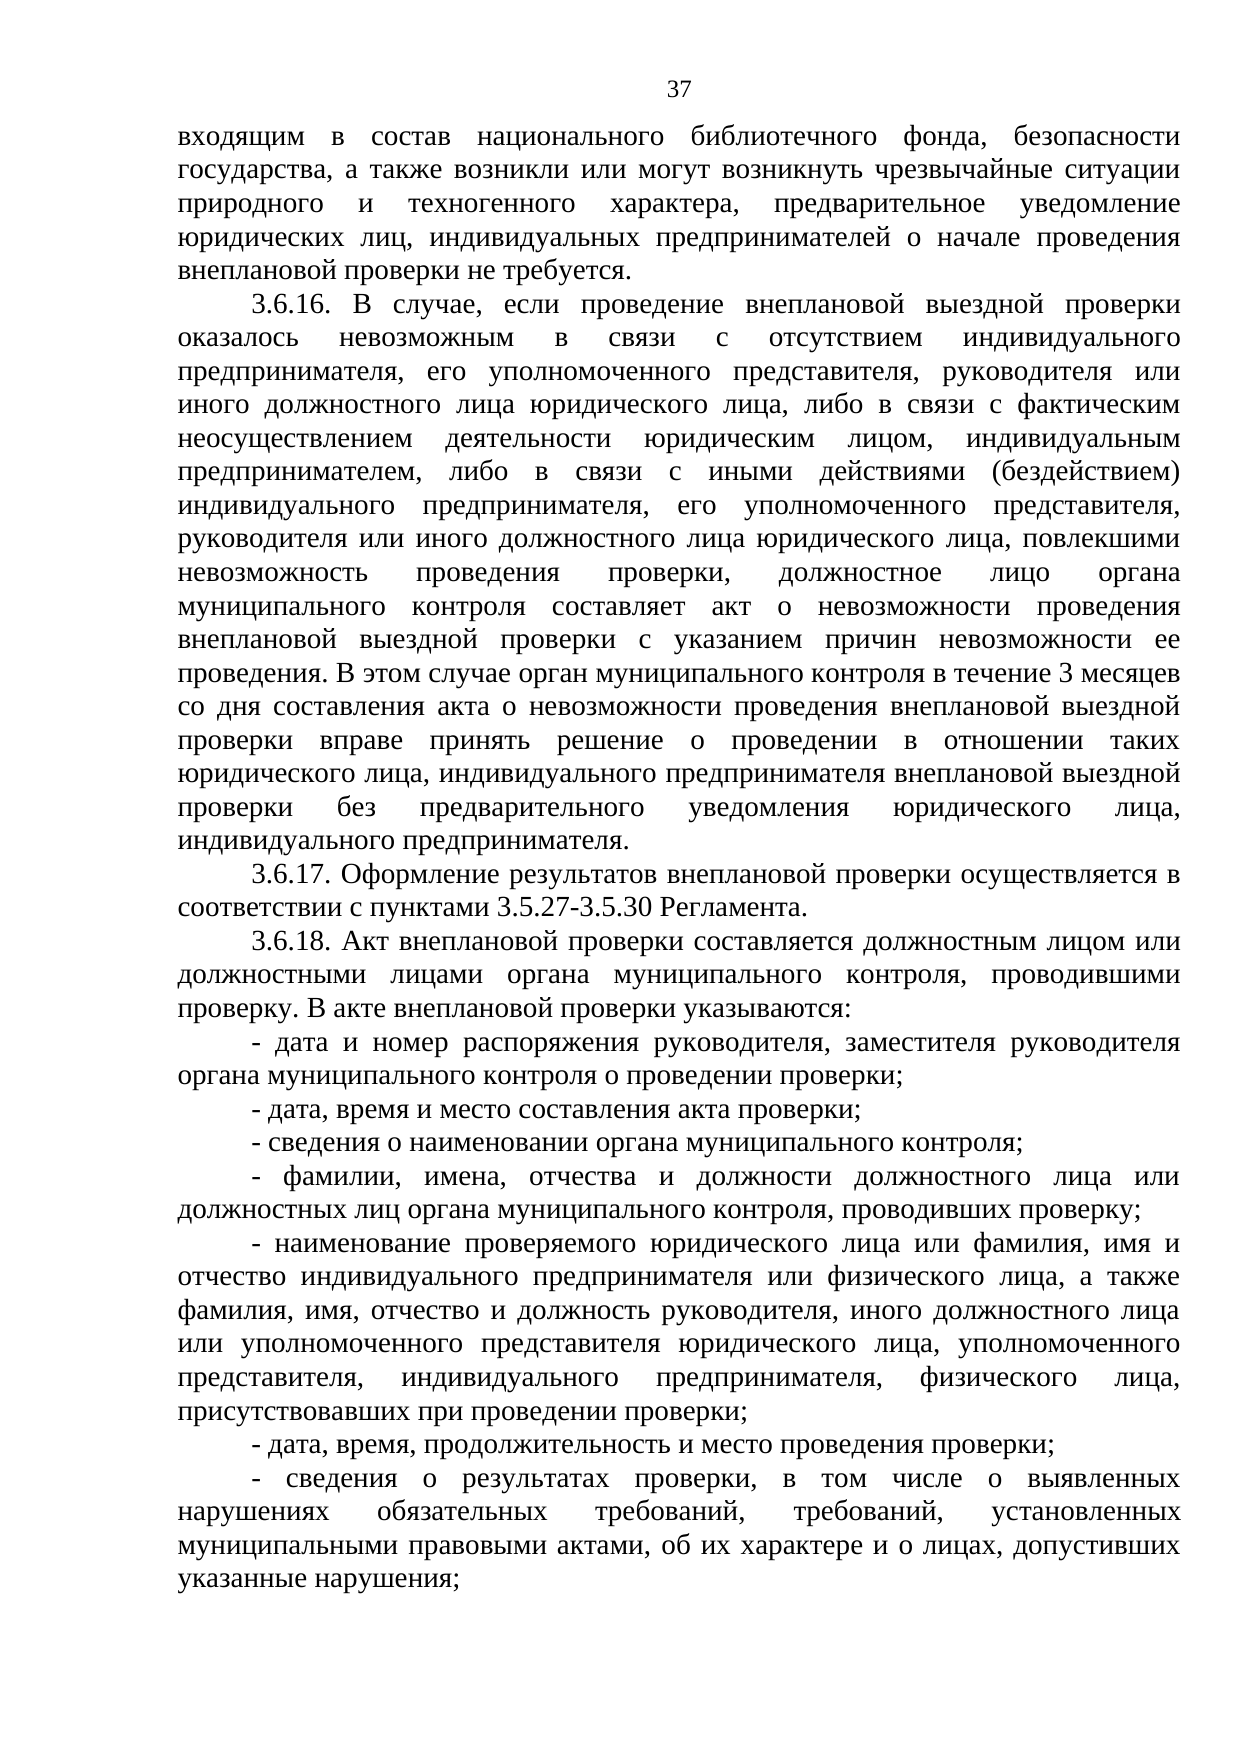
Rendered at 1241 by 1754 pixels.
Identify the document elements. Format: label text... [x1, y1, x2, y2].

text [177, 118, 1181, 286]
text 3.6.16. В случае, если проведение внеплановой выездной проверки оказалось невозможным в связи с отсутствием индивидуального предпринимателя, его уполномоченного представителя, руководителя или иного должностного лица юридического лица, либо в связи с фактическим неосуществлением деятельности юридическим лицом, индивидуальным предпринимателем, либо в связи с иными действиями (бездействием) индивидуального предпринимателя, его уполномоченного представителя, руководителя или иного должностного лица юридического лица, повлекшими невозможность проведения проверки, должностное лицо органа муниципального контроля составляет акт о невозможности проведения внеплановой выездной проверки с указанием причин невозможности ее проведения. В этом случае орган муниципального контроля в течение 3 месяцев со дня составления акта о невозможности проведения внеплановой выездной проверки вправе принять решение о проведении в отношении таких юридического лица, индивидуального предпринимателя внеплановой выездной проверки без предварительного уведомления юридического лица, индивидуального предпринимателя. [177, 286, 1181, 856]
text - сведения о результатах проверки, в том числе о выявленных нарушениях обязательных требований, требований, установленных муниципальными правовыми актами, об их характере и о лицах, допустивших указанные нарушения; [177, 1460, 1181, 1594]
text - дата, время и место составления акта проверки; [177, 1091, 1181, 1124]
text - фамилии, имена, отчества и должности должностного лица или должностных лиц органа муниципального контроля, проводивших проверку; [177, 1158, 1181, 1225]
text 3.6.17. Оформление результатов внеплановой проверки осуществляется в соответствии с пунктами 3.5.27-3.5.30 Регламента. [177, 856, 1181, 923]
text - дата, время, продолжительность и место проведения проверки; [177, 1426, 1181, 1460]
text - сведения о наименовании органа муниципального контроля; [177, 1124, 1181, 1158]
text 3.6.18. Акт внеплановой проверки составляется должностным лицом или должностными лицами органа муниципального контроля, проводившими проверку. В акте внеплановой проверки указываются: [177, 923, 1181, 1024]
text - дата и номер распоряжения руководителя, заместителя руководителя органа муниципального контроля о проведении проверки; [177, 1024, 1181, 1091]
text - наименование проверяемого юридического лица или фамилия, имя и отчество индивидуального предпринимателя или физического лица, а также фамилия, имя, отчество и должность руководителя, иного должностного лица или уполномоченного представителя юридического лица, уполномоченного представителя, индивидуального предпринимателя, физического лица, присутствовавших при проведении проверки; [177, 1225, 1181, 1426]
